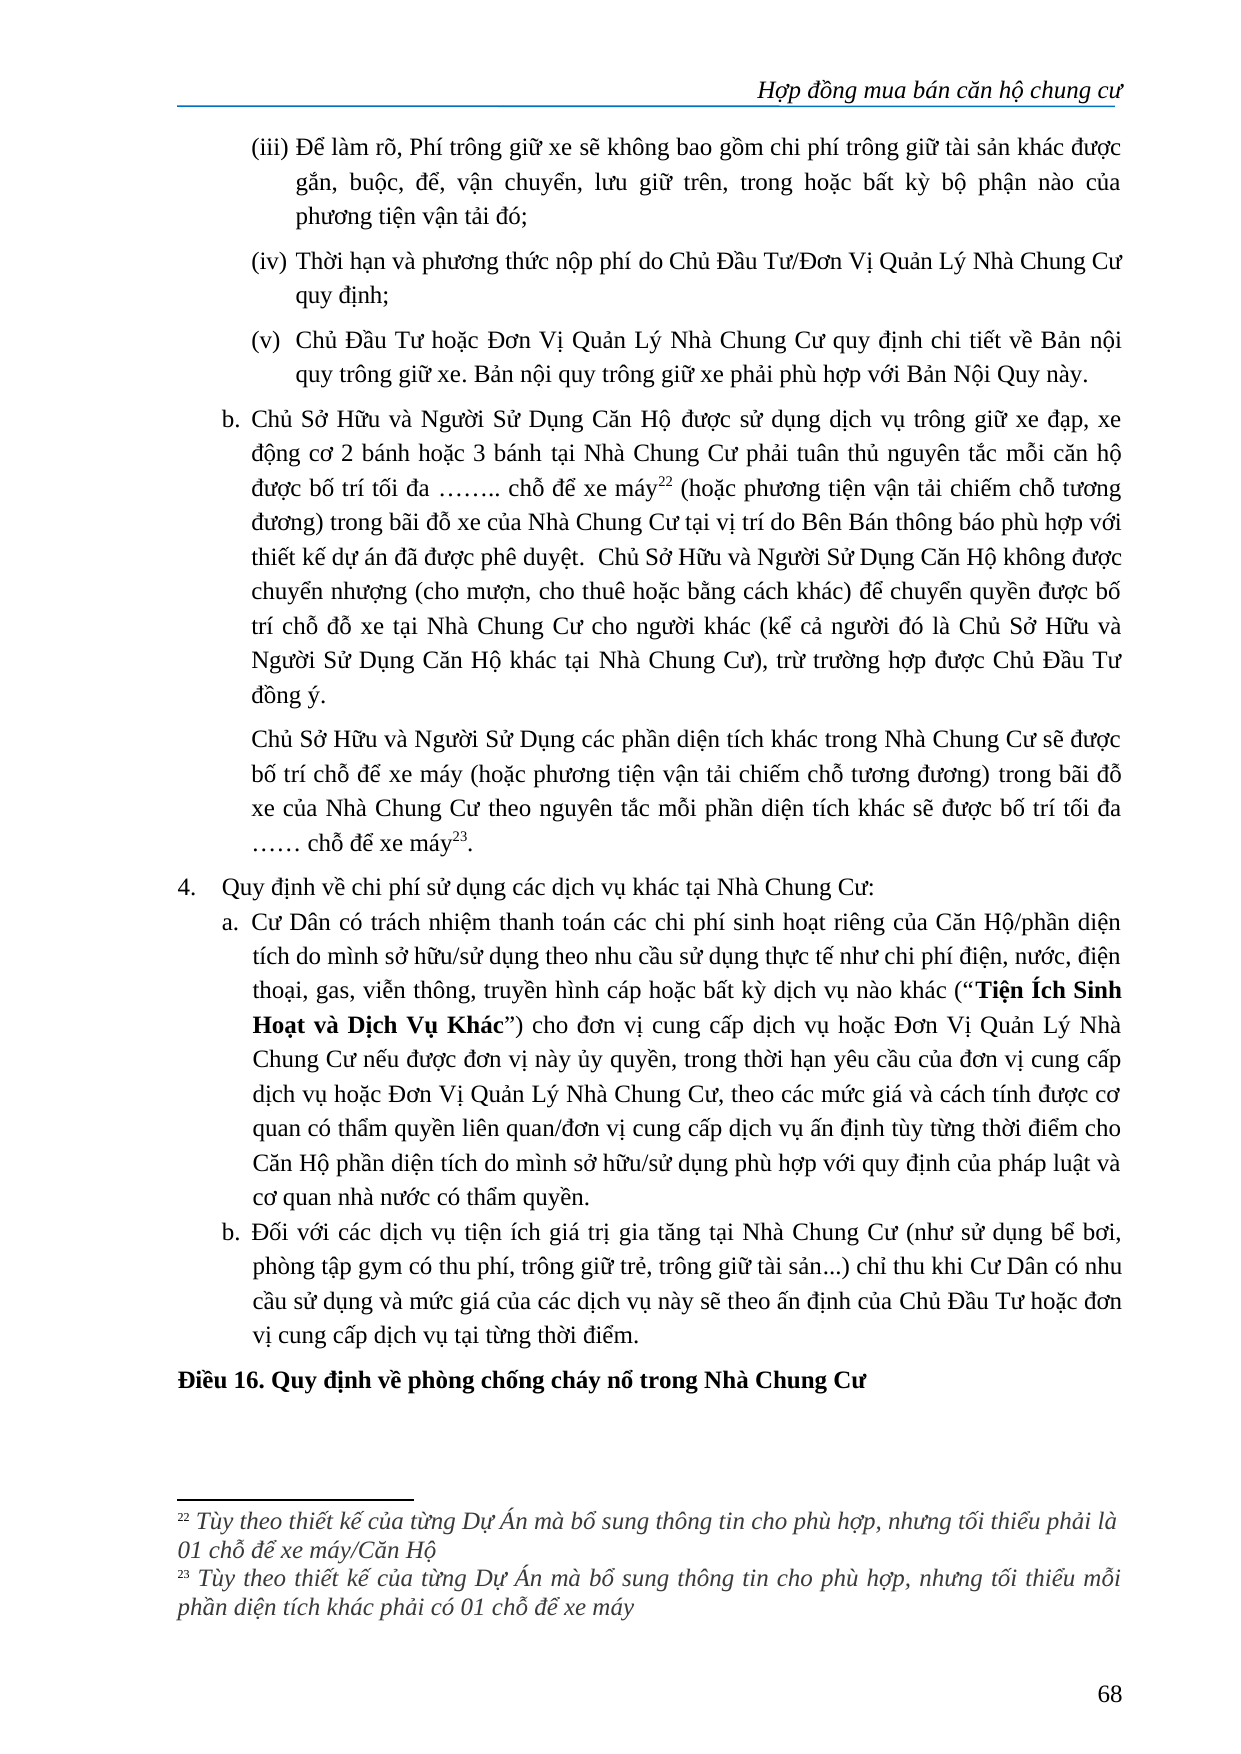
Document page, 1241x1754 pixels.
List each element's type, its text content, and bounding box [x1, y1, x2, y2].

list b. Chủ Sở Hữu và Người Sử Dụng Căn Hộ được sử dụng dịch vụ trông giữ xe đạp, xe động cơ 2 bánh hoặc 3 bánh tại Nhà Chung Cư phải tuân thủ nguyên tắc mỗi căn hộ được bố trí tối đa …….. chỗ để xe máy (hoặc phương tiện vận tải chiếm chỗ tương đương) trong bãi đỗ xe của Nhà Chung Cư tại vị trí do Bên Bán thông báo phù hợp với thiết kế dự án đã được phê duyệt. Chủ Sở Hữu và Người Sử Dụng Căn Hộ không được chuyển nhượng (cho mượn, cho thuê hoặc bằng cách khác) để chuyển quyền được bố trí chỗ đỗ xe tại Nhà Chung Cư cho người khác (kể cả người đó là Chủ Sở Hữu và Người Sử Dụng Căn Hộ khác tại Nhà Chung Cư), trừ trường hợp được Chủ Đầu Tư đồng ý. [222, 404, 1122, 708]
list Quy định về chi phí sử dụng các dịch vụ khác tại Nhà Chung Cư: [177, 872, 1122, 901]
list Đối với các dịch vụ tiện ích giá trị gia tăng tại Nhà Chung Cư (như sử dụng bể bơi, phòng tập gym có thu phí, trông giữ trẻ, trông giữ tài sản...) chỉ thu khi Cư Dân có nhu cầu sử dụng và mức giá của các dịch vụ này sẽ theo ấn định của Chủ Đầu Tư hoặc đơn vị cung cấp dịch vụ tại từng thời điểm. [222, 1217, 1122, 1349]
text Điều 16. Quy định về phòng chống cháy nổ trong Nhà Chung Cư [177, 1365, 1122, 1393]
list (iv) Thời hạn và phương thức nộp phí do Chủ Đầu Tư/Đơn Vị Quản Lý Nhà Chung Cư quy định; [251, 246, 1122, 309]
list (iii) Để làm rõ, Phí trông giữ xe sẽ không bao gồm chi phí trông giữ tài sản khác được gắn, buộc, để, vận chuyển, lưu giữ trên, trong hoặc bất kỳ bộ phận nào của phương tiện vận tải đó; [251, 132, 1122, 230]
list Chủ Sở Hữu và Người Sử Dụng các phần diện tích khác trong Nhà Chung Cư sẽ được bố trí chỗ để xe máy (hoặc phương tiện vận tải chiếm chỗ tương đương) trong bãi đỗ xe của Nhà Chung Cư theo nguyên tắc mỗi phần diện tích khác sẽ được bố trí tối đa …… chỗ để xe máy. [222, 724, 1122, 856]
list Cư Dân có trách nhiệm thanh toán các chi phí sinh hoạt riêng của Căn Hộ/phần diện tích do mình sở hữu/sử dụng theo nhu cầu sử dụng thực tế như chi phí điện, nước, điện thoại, gas, viễn thông, truyền hình cáp hoặc bất kỳ dịch vụ nào khác (“Tiện Ích Sinh Hoạt và Dịch Vụ Khác”) cho đơn vị cung cấp dịch vụ hoặc Đơn Vị Quản Lý Nhà Chung Cư nếu được đơn vị này ủy quyền, trong thời hạn yêu cầu của đơn vị cung cấp dịch vụ hoặc Đơn Vị Quản Lý Nhà Chung Cư, theo các mức giá và cách tính được cơ quan có thẩm quyền liên quan/đơn vị cung cấp dịch vụ ấn định tùy từng thời điểm cho Căn Hộ phần diện tích do mình sở hữu/sử dụng phù hợp với quy định của pháp luật và cơ quan nhà nước có thẩm quyền. [222, 907, 1122, 1211]
list (v) Chủ Đầu Tư hoặc Đơn Vị Quản Lý Nhà Chung Cư quy định chi tiết về Bản nội quy trông giữ xe. Bản nội quy trông giữ xe phải phù hợp với Bản Nội Quy này. [251, 325, 1122, 388]
